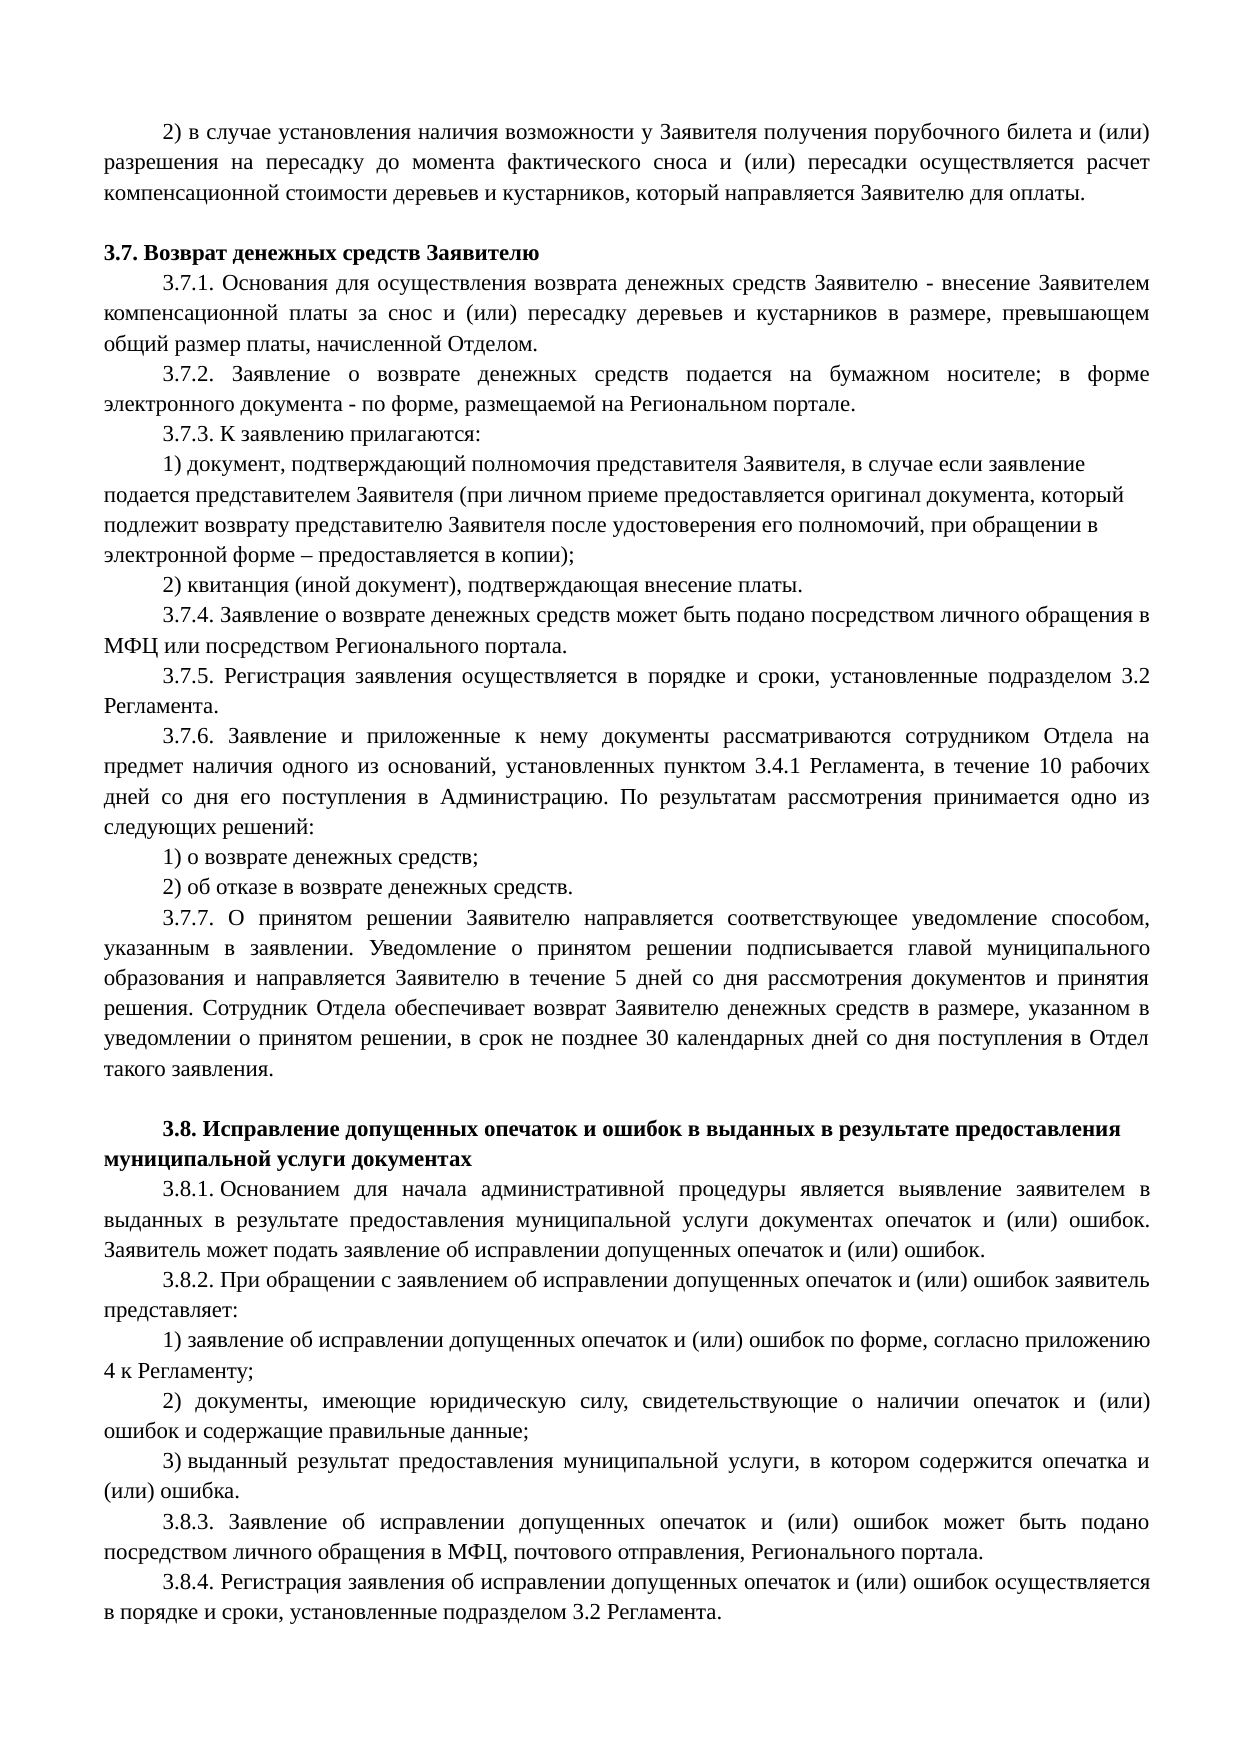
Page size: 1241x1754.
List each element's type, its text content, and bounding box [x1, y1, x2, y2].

text 2) в случае установления наличия возможности у Заявителя получения порубочного билета и (или) разрешения на пересадку до момента фактического сноса и (или) пересадки осуществляется расчет компенсационной стоимости деревьев и кустарников, который направляется Заявителю для оплаты. [103, 118, 1152, 205]
text 3.8.4. Регистрация заявления об исправлении допущенных опечаток и (или) ошибок осуществляется в порядке и сроки, установленные подразделом 3.2 Регламента. [103, 1568, 1152, 1625]
text 3.7.5. Регистрация заявления осуществляется в порядке и сроки, установленные подразделом 3.2 Регламента. [103, 662, 1152, 718]
text 1) о возврате денежных средств; [103, 843, 1152, 869]
text 2) об отказе в возврате денежных средств. [103, 873, 1152, 900]
text 3.8.2. При обращении с заявлением об исправлении допущенных опечаток и (или) ошибок заявитель представляет: [103, 1266, 1152, 1323]
text 3) выданный результат предоставления муниципальной услуги, в котором содержится опечатка и (или) ошибка. [103, 1447, 1152, 1504]
text 1) заявление об исправлении допущенных опечаток и (или) ошибок по форме, согласно приложению 4 к Регламенту; [103, 1326, 1152, 1383]
text 3.8.1. Основанием для начала административной процедуры является выявление заявителем в выданных в результате предоставления муниципальной услуги документах опечаток и (или) ошибок. Заявитель может подать заявление об исправлении допущенных опечаток и (или) ошибок. [103, 1175, 1152, 1262]
text 2) документы, имеющие юридическую силу, свидетельствующие о наличии опечаток и (или) ошибок и содержащие правильные данные; [103, 1387, 1152, 1443]
text 3.7.3. К заявлению прилагаются: [103, 420, 1152, 447]
text 3.8.3. Заявление об исправлении допущенных опечаток и (или) ошибок может быть подано посредством личного обращения в МФЦ, почтового отправления, Регионального портала. [103, 1508, 1152, 1564]
text 3.7.2. Заявление о возврате денежных средств подается на бумажном носителе; в форме электронного документа - по форме, размещаемой на Региональном портале. [103, 360, 1152, 416]
text 3.7.7. О принятом решении Заявителю направляется соответствующее уведомление способом, указанным в заявлении. Уведомление о принятом решении подписывается главой муниципального образования и направляется Заявителю в течение 5 дней со дня рассмотрения документов и принятия решения. Сотрудник Отдела обеспечивает возврат Заявителю денежных средств в размере, указанном в уведомлении о принятом решении, в срок не позднее 30 календарных дней со дня поступления в Отдел такого заявления. [103, 903, 1152, 1081]
text 3.7.1. Основания для осуществления возврата денежных средств Заявителю - внесение Заявителем компенсационной платы за снос и (или) пересадку деревьев и кустарников в размере, превышающем общий размер платы, начисленной Отделом. [103, 269, 1152, 356]
text 3.7.6. Заявление и приложенные к нему документы рассматриваются сотрудником Отдела на предмет наличия одного из оснований, установленных пунктом 3.4.1 Регламента, в течение 10 рабочих дней со дня его поступления в Администрацию. По результатам рассмотрения принимается одно из следующих решений: [103, 722, 1152, 839]
text 3.7. Возврат денежных средств Заявителю [103, 239, 1152, 265]
text 1) документ, подтверждающий полномочия представителя Заявителя, в случае если заявление подается представителем Заявителя (при личном приеме предоставляется оригинал документа, который подлежит возврату представителю Заявителя после удостоверения его полномочий, при обращении в электронной форме – предоставляется в копии); [103, 450, 1152, 567]
text 2) квитанция (иной документ), подтверждающая внесение платы. [103, 571, 1152, 598]
text 3.8. Исправление допущенных опечаток и ошибок в выданных в результате предоставления муниципальной услуги документах [103, 1115, 1152, 1172]
text 3.7.4. Заявление о возврате денежных средств может быть подано посредством личного обращения в МФЦ или посредством Регионального портала. [103, 601, 1152, 658]
